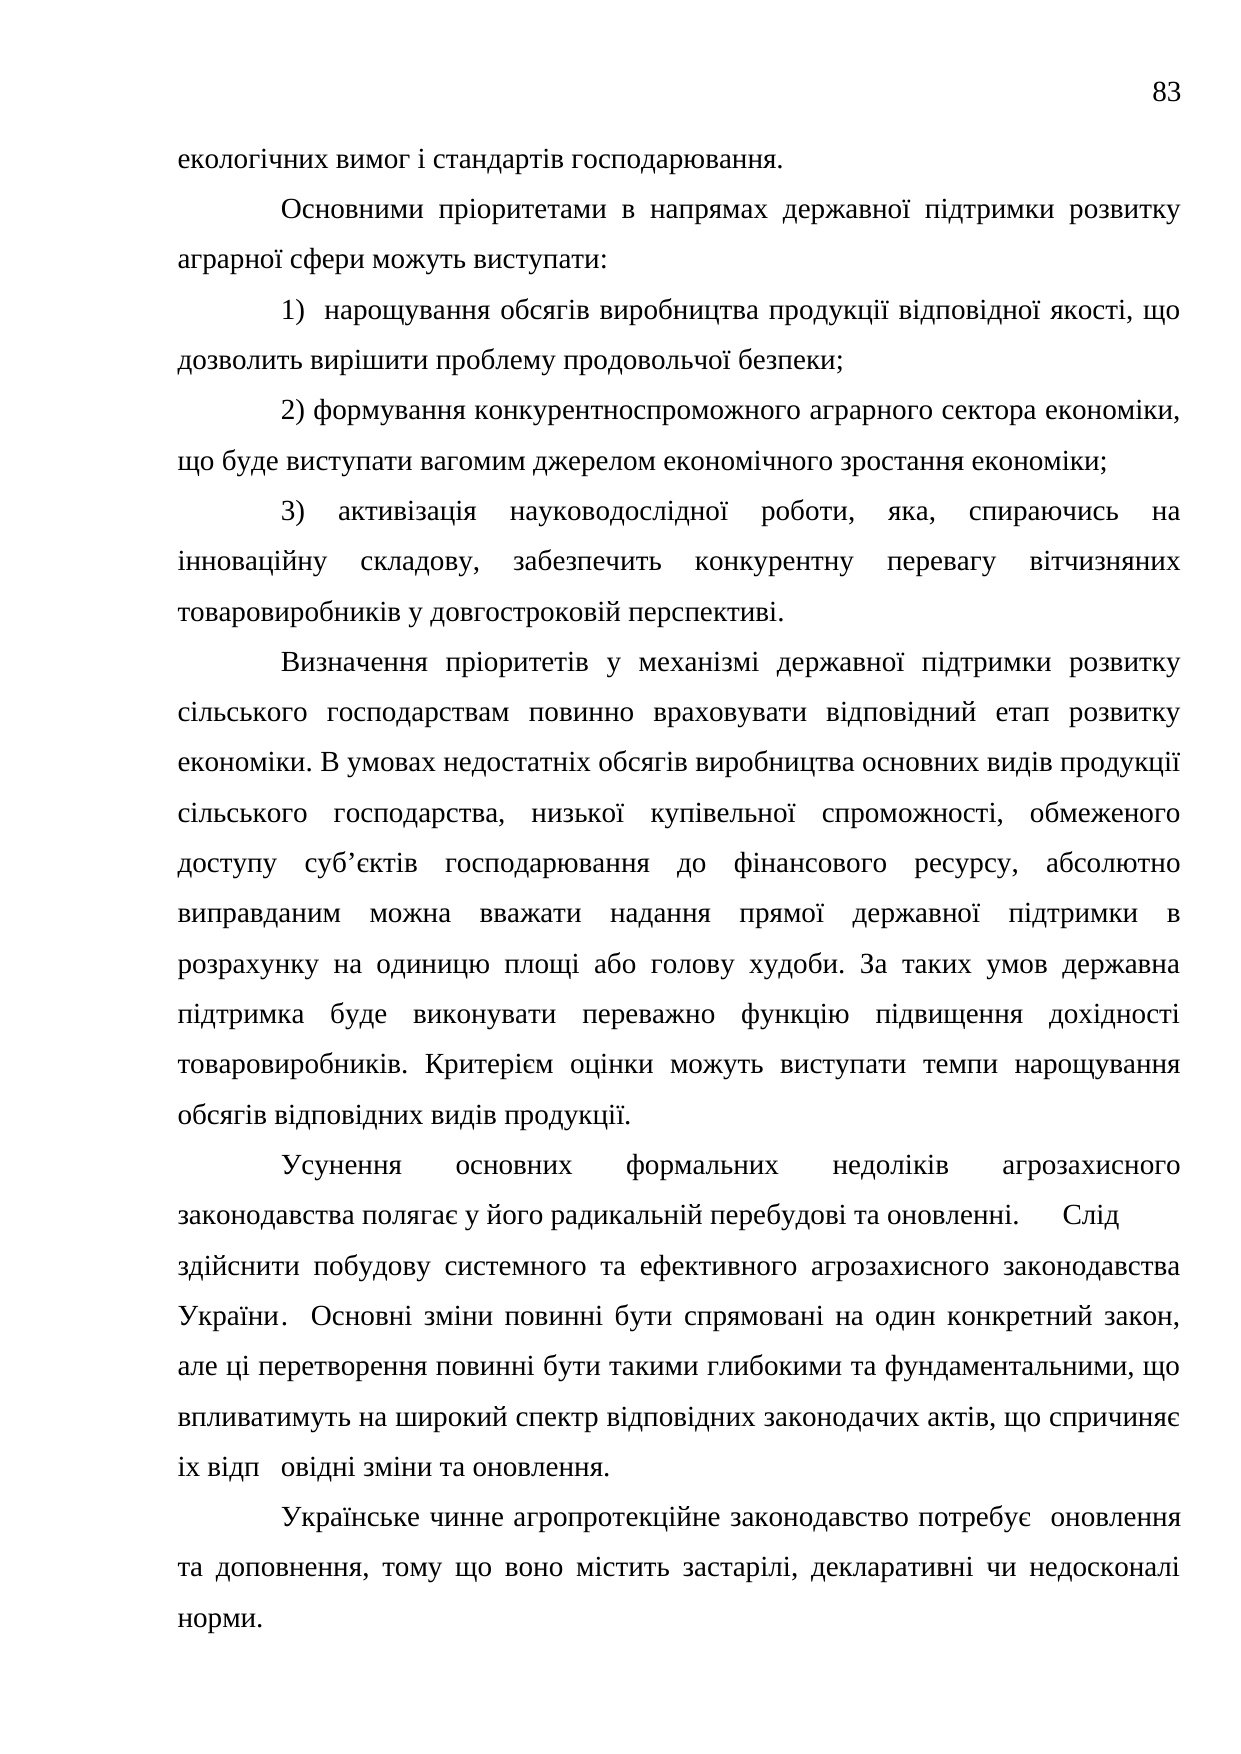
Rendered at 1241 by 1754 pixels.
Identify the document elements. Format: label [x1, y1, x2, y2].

text [177, 141, 1181, 1633]
